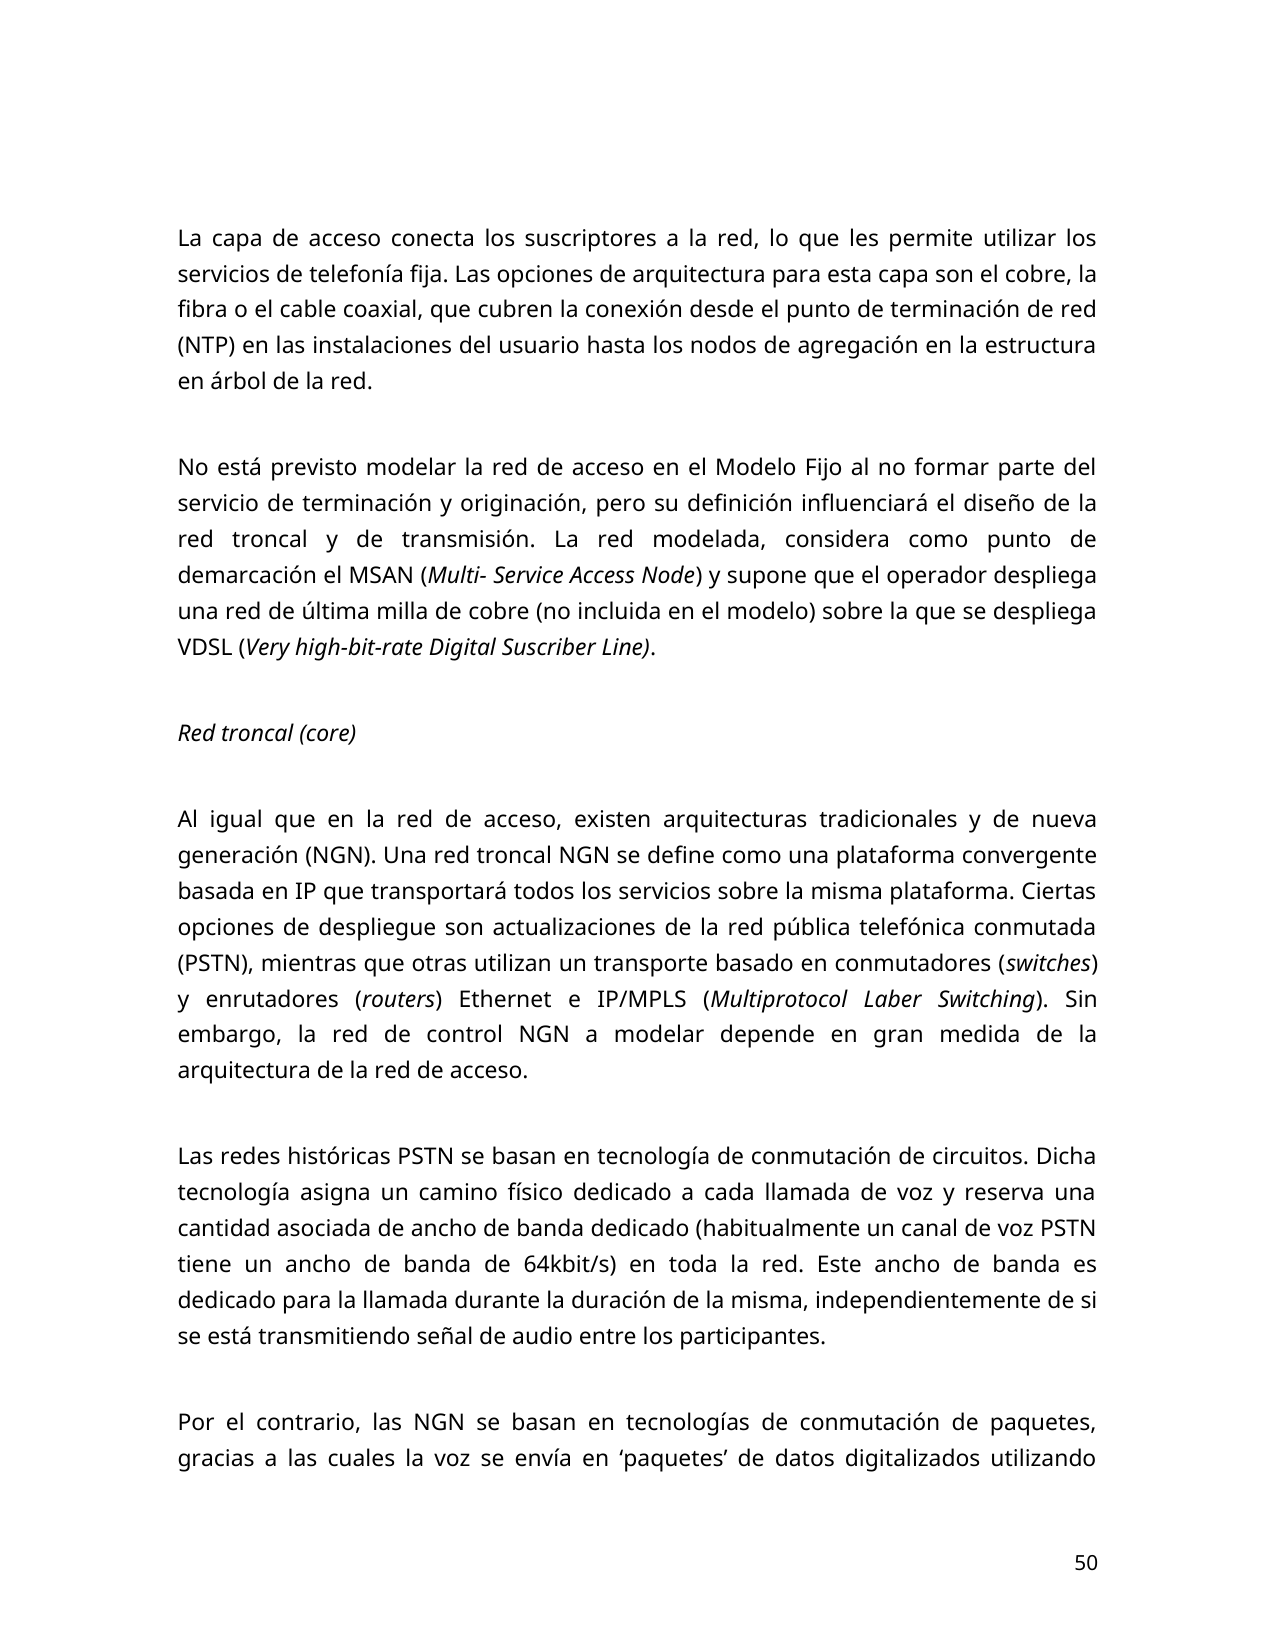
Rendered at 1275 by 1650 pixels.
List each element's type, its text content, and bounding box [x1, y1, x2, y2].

text La capa de acceso conecta los suscriptores a la red, lo que les permite utilizar los servicios de telefonía fija. Las opciones de arquitectura para esta capa son el cobre, la fibra o el cable coaxial, que cubren la conexión desde el punto de terminación de red (NTP) en las instalaciones del usuario hasta los nodos de agregación en la estructura en árbol de la red. [177, 222, 1098, 397]
text No está previsto modelar la red de acceso en el Modelo Fijo al no formar parte del servicio de terminación y originación, pero su definición influenciará el diseño de la red troncal y de transmisión. La red modelada, considera como punto de demarcación el MSAN (Multi- Service Access Node) y supone que el operador despliega una red de última milla de cobre (no incluida en el modelo) sobre la que se despliega VDSL (Very high-bit-rate Digital Suscriber Line). [177, 451, 1098, 662]
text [177, 1406, 1098, 1473]
text Red troncal (core) [177, 717, 1098, 748]
text Las redes históricas PSTN se basan en tecnología de conmutación de circuitos. Dicha tecnología asigna un camino físico dedicado a cada llamada de voz y reserva una cantidad asociada de ancho de banda dedicado (habitualmente un canal de voz PSTN tiene un ancho de banda de 64kbit/s) en toda la red. Este ancho de banda es dedicado para la llamada durante la duración de la misma, independientemente de si se está transmitiendo señal de audio entre los participantes. [177, 1140, 1098, 1351]
text Al igual que en la red de acceso, existen arquitecturas tradicionales y de nueva generación (NGN). Una red troncal NGN se define como una plataforma convergente basada en IP que transportará todos los servicios sobre la misma plataforma. Ciertas opciones de despliegue son actualizaciones de la red pública telefónica conmutada (PSTN), mientras que otras utilizan un transporte basado en conmutadores (switches) y enrutadores (routers) Ethernet e IP/MPLS (Multiprotocol Laber Switching). Sin embargo, la red de control NGN a modelar depende en gran medida de la arquitectura de la red de acceso. [177, 803, 1098, 1086]
